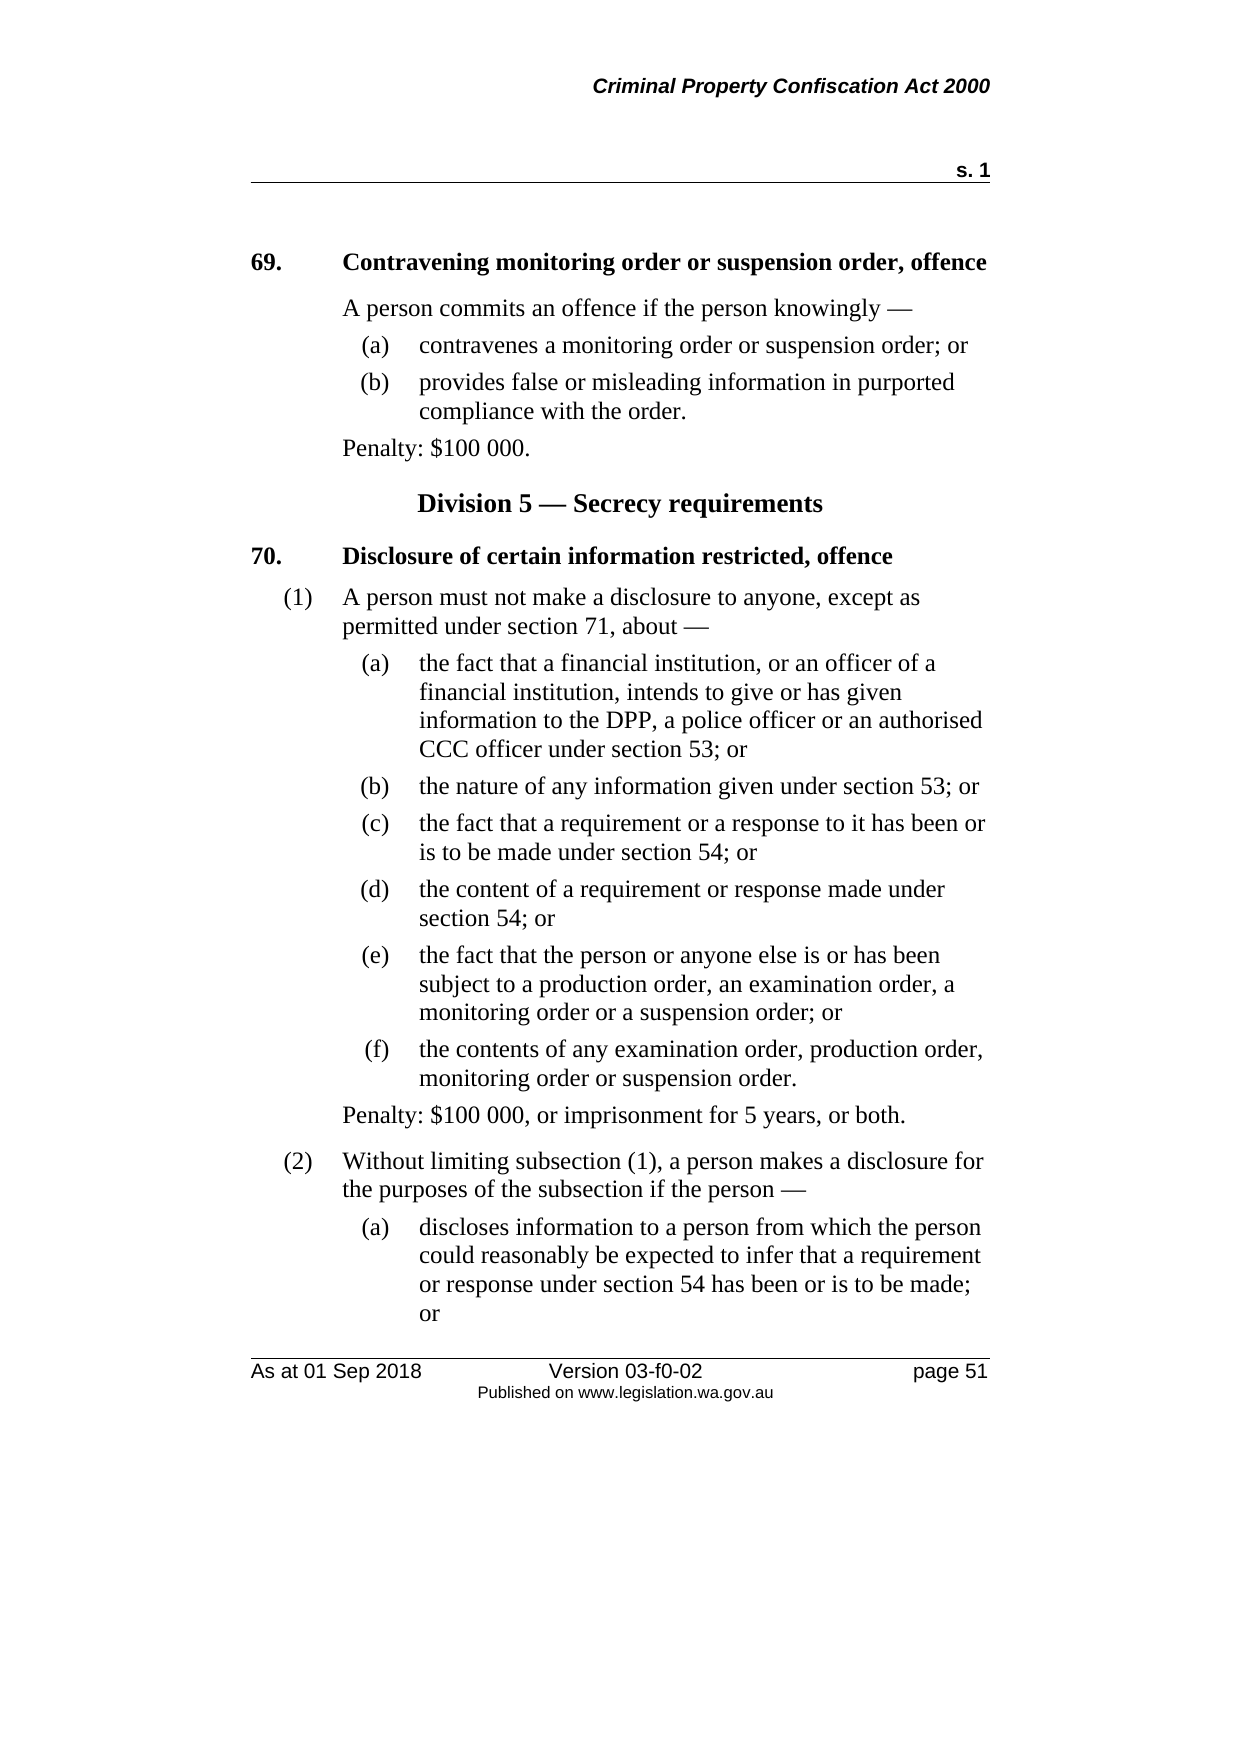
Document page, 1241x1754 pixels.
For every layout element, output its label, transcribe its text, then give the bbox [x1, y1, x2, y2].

text (1) A person must not make a disclosure to anyone, except as permitted under section 71, about — [251, 582, 990, 639]
text (e) the fact that the person or anyone else is or has been subject to a production order, an examination order, a monitoring order or a suspension order; or [251, 940, 990, 1026]
text (d) the content of a requirement or response made under section 54; or [251, 874, 990, 932]
text (b) the nature of any information given under section 53; or [251, 771, 990, 800]
subtitle Division 5 — Secrecy requirements [251, 487, 990, 518]
subtitle 69. Contravening monitoring order or suspension order, offence [251, 247, 990, 276]
text (b) provides false or misleading information in purported compliance with the order. [251, 367, 990, 424]
text (2) Without limiting subsection (1), a person makes a disclosure for the purposes of the subsection if the person — [251, 1146, 990, 1203]
subtitle 70. Disclosure of certain information restricted, offence [251, 541, 990, 569]
text A person commits an offence if the person knowingly — [251, 293, 990, 322]
text (c) the fact that a requirement or a response to it has been or is to be made under section 54; or [251, 808, 990, 866]
text Penalty: $100 000. [251, 433, 990, 462]
text (a) contravenes a monitoring order or suspension order; or [251, 330, 990, 359]
text (a) the fact that a financial institution, or an officer of a financial institution, intends to give or has given information to the DPP, a police officer or an authorised CCC officer under section 53; or [251, 648, 990, 763]
text Penalty: $100 000, or imprisonment for 5 years, or both. [251, 1100, 990, 1129]
text (f) the contents of any examination order, production order, monitoring order or suspension order. [251, 1034, 990, 1092]
text (a) discloses information to a person from which the person could reasonably be expected to infer that a requirement or response under section 54 has been or is to be made; or [251, 1212, 990, 1327]
